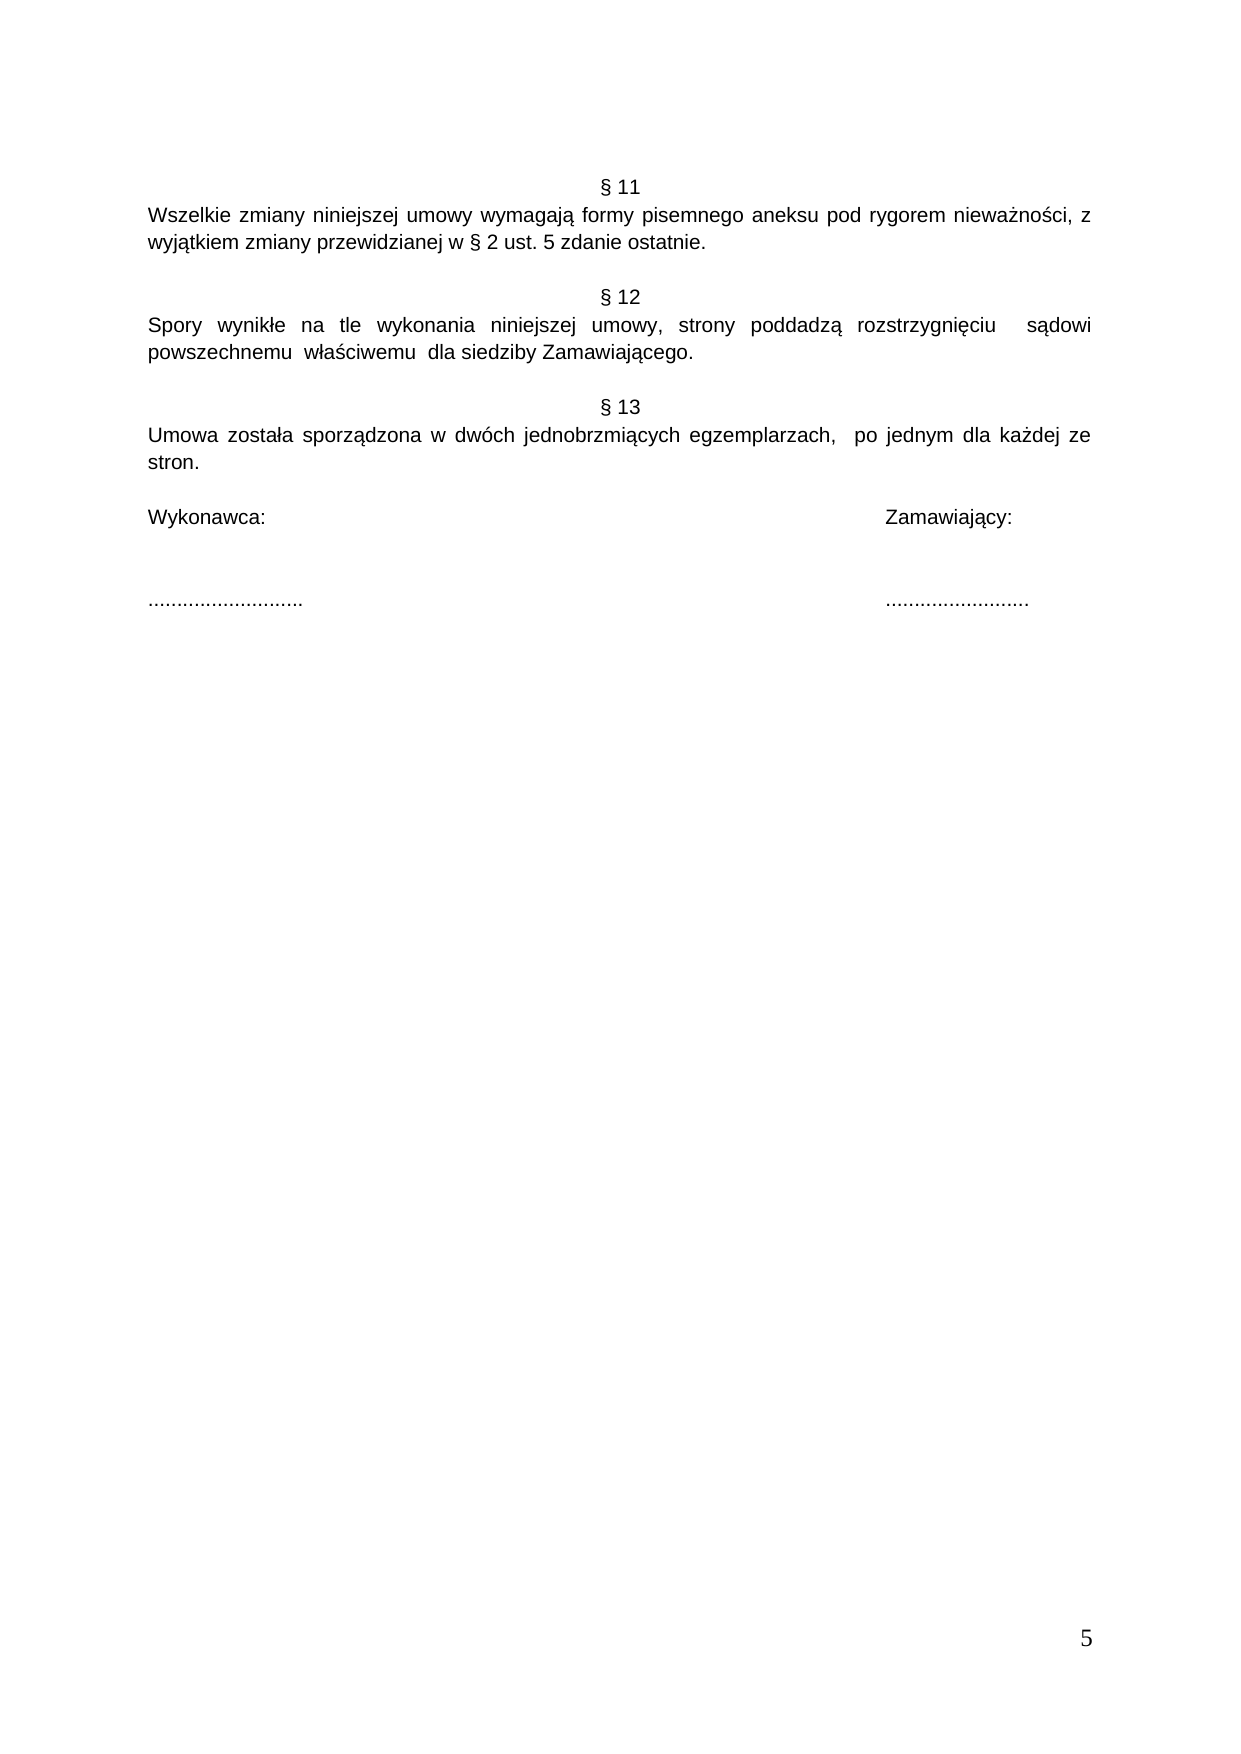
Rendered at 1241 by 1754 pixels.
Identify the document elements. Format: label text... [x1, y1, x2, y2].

title § 11 [148, 175, 1093, 199]
text ........................... ......................... [148, 586, 1093, 610]
title § 13 [148, 395, 1093, 419]
title § 12 [148, 285, 1093, 309]
title Wykonawca: Zamawiający: [148, 505, 1093, 529]
title Wszelkie zmiany niniejszej umowy wymagają formy pisemnego aneksu pod rygorem nieważności, z wyjątkiem zmiany przewidzianej w § 2 ust. 5 zdanie ostatnie. [148, 203, 1093, 254]
title Spory wynikłe na tle wykonania niniejszej umowy, strony poddadzą rozstrzygnięciu sądowi powszechnemu właściwemu dla siedziby Zamawiającego. [148, 313, 1093, 364]
title Umowa została sporządzona w dwóch jednobrzmiących egzemplarzach, po jednym dla każdej ze stron. [148, 423, 1093, 474]
